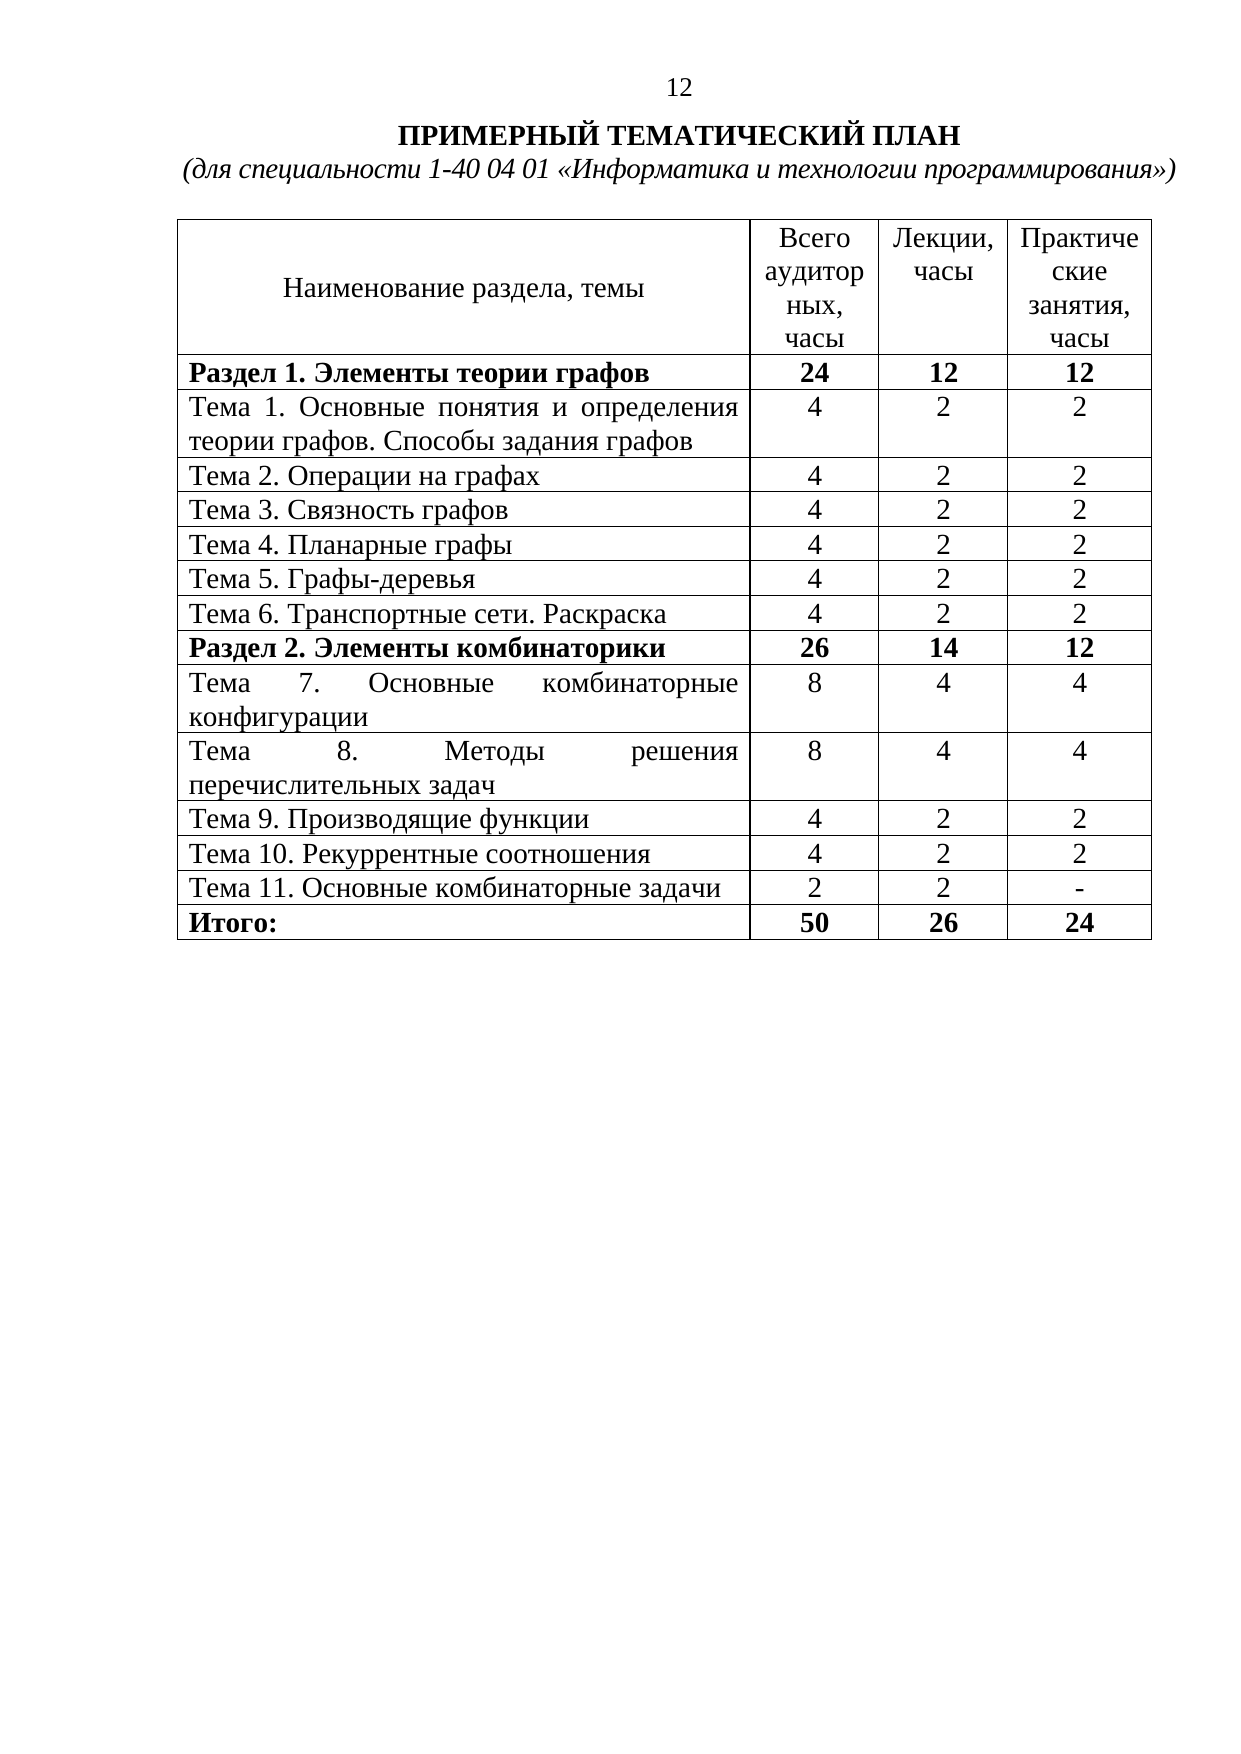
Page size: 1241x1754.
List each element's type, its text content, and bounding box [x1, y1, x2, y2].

table_cell Тема 1. Основные понятия и определения теории графов. Способы задания графов [178, 390, 749, 457]
table_cell Раздел 2. Элементы комбинаторики [178, 631, 749, 664]
table_cell Тема 4. Планарные графы [178, 527, 749, 560]
table_cell 4 [751, 390, 878, 457]
table_cell 2 [1008, 458, 1151, 491]
table_cell 12 [879, 355, 1007, 388]
table_cell 2 [1008, 527, 1151, 560]
table_cell 2 [879, 596, 1007, 629]
table_cell 2 [879, 561, 1007, 595]
table_cell 50 [751, 905, 878, 939]
table_cell Раздел 1. Элементы теории графов [178, 355, 749, 388]
table_cell 4 [751, 458, 878, 491]
table_cell 2 [879, 390, 1007, 457]
table_cell 2 [751, 871, 878, 904]
table_cell 4 [751, 492, 878, 526]
table_cell 4 [879, 733, 1007, 800]
table_cell Итого: [178, 905, 749, 939]
table_cell 4 [751, 801, 878, 835]
table_cell 2 [1008, 561, 1151, 595]
table_cell Тема 6. Транспортные сети. Раскраска [178, 596, 749, 629]
table_cell 2 [879, 458, 1007, 491]
table_cell - [1008, 871, 1151, 904]
table_cell 2 [1008, 836, 1151, 869]
table_cell 12 [1008, 631, 1151, 664]
table_cell 8 [751, 665, 878, 732]
table_header Лекции, часы [879, 220, 1007, 354]
table_cell 24 [1008, 905, 1151, 939]
table_header Практические занятия, часы [1008, 220, 1151, 354]
table_cell 4 [751, 527, 878, 560]
table_cell 2 [1008, 492, 1151, 526]
table_cell Тема 11. Основные комбинаторные задачи [178, 871, 749, 904]
table_header Всего аудиторных, часы [751, 220, 878, 354]
table_cell Тема 10. Рекуррентные соотношения [178, 836, 749, 869]
table_cell Тема 8. Методы решения перечислительных задач [178, 733, 749, 800]
table_cell Тема 9. Производящие функции [178, 801, 749, 835]
table_cell Тема 2. Операции на графах [178, 458, 749, 491]
text (для специальности 1-40 04 01 «Информатика и технологии программирования») [162, 152, 1196, 185]
table_cell 26 [751, 631, 878, 664]
table_cell 14 [879, 631, 1007, 664]
table_cell 2 [879, 871, 1007, 904]
table_header Наименование раздела, темы [178, 220, 749, 354]
table_cell 8 [751, 733, 878, 800]
text ПРИМЕРНЫЙ ТЕМАТИЧЕСКИЙ ПЛАН [177, 118, 1181, 152]
table_cell 2 [1008, 801, 1151, 835]
table_cell Тема 7. Основные комбинаторные конфигурации [178, 665, 749, 732]
table_cell 2 [879, 801, 1007, 835]
table_cell 2 [879, 492, 1007, 526]
table_cell 4 [1008, 665, 1151, 732]
table_cell 4 [751, 561, 878, 595]
table_cell 4 [1008, 733, 1151, 800]
table_cell 2 [1008, 390, 1151, 457]
table_cell 4 [751, 836, 878, 869]
table_cell 24 [751, 355, 878, 388]
table_cell 26 [879, 905, 1007, 939]
table_cell 2 [1008, 596, 1151, 629]
table_cell 4 [879, 665, 1007, 732]
table_cell 12 [1008, 355, 1151, 388]
table_cell Тема 5. Графы-деревья [178, 561, 749, 595]
table_cell Тема 3. Связность графов [178, 492, 749, 526]
table_cell 4 [751, 596, 878, 629]
table_cell 2 [879, 527, 1007, 560]
table_cell 2 [879, 836, 1007, 869]
